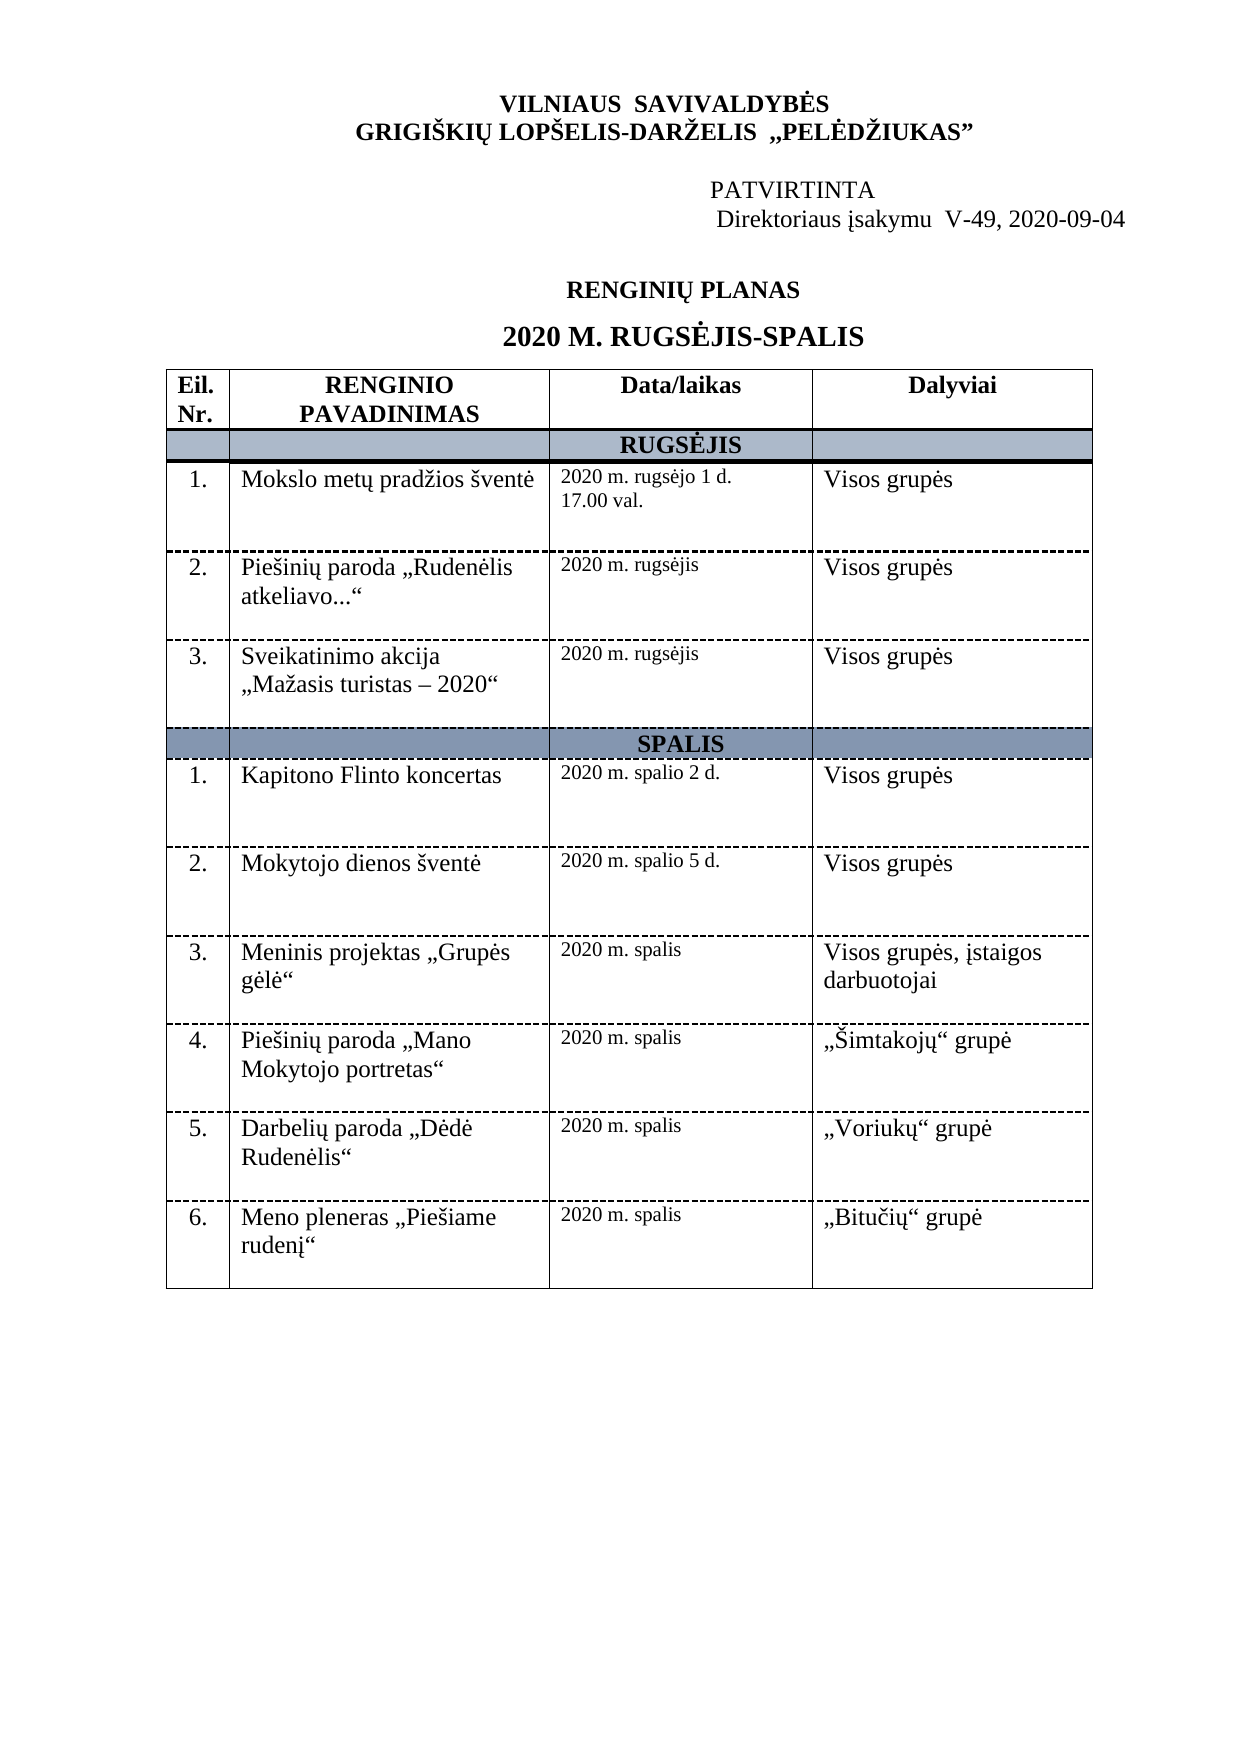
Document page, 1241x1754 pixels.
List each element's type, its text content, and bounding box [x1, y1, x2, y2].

table_cell Mokytojo dienos šventė [230, 846, 549, 934]
table_header Data/laikas [550, 370, 812, 427]
table_cell [167, 727, 229, 758]
table_cell Sveikatinimo akcija „Mažasis turistas – 2020“ [230, 639, 549, 727]
table_cell 2020 m. spalis [550, 1023, 812, 1111]
table_cell Piešinių paroda „Mano Mokytojo portretas“ [230, 1023, 549, 1111]
table_cell Kapitono Flinto koncertas [230, 758, 549, 846]
table_cell Darbelių paroda „Dėdė Rudenėlis“ [230, 1111, 549, 1199]
table_cell [167, 431, 229, 459]
text GRIGIŠKIŲ LOPŠELIS-DARŽELIS ,,PELĖDŽIUKAS” [177, 117, 1152, 146]
table_cell 2020 m. rugsėjis [550, 550, 812, 639]
table_cell Meninis projektas „Grupės gėlė“ [230, 935, 549, 1023]
text 2020 M. RUGSĖJIS-SPALIS [215, 319, 1152, 352]
table_cell [813, 431, 1092, 459]
table_cell RUGSĖJIS [550, 431, 812, 459]
table_cell Piešinių paroda „Rudenėlis atkeliavo...“ [230, 550, 549, 639]
table_cell Visos grupės [813, 550, 1092, 639]
table_header Dalyviai [813, 370, 1092, 427]
table_cell 5. [167, 1111, 229, 1199]
table_cell [230, 727, 549, 758]
table_cell 3. [167, 935, 229, 1023]
table_cell 2020 m. spalis [550, 1111, 812, 1199]
table_cell 2020 m. spalio 2 d. [550, 758, 812, 846]
table_cell 6. [167, 1200, 229, 1288]
table_cell SPALIS [550, 727, 812, 758]
text RENGINIŲ PLANAS [215, 276, 1152, 304]
table_cell Visos grupės [813, 639, 1092, 727]
table_cell Visos grupės, įstaigos darbuotojai [813, 935, 1092, 1023]
table_cell Visos grupės [813, 464, 1092, 550]
table_cell 4. [167, 1023, 229, 1111]
table_cell 2020 m. rugsėjis [550, 639, 812, 727]
table_cell 2020 m. rugsėjo 1 d. 17.00 val. [550, 464, 812, 550]
table_cell Visos grupės [813, 758, 1092, 846]
table_cell „Šimtakojų“ grupė [813, 1023, 1092, 1111]
table_cell „Bitučių“ grupė [813, 1200, 1092, 1288]
table_header RENGINIO PAVADINIMAS [230, 370, 549, 427]
text Direktoriaus įsakymu V-49, 2020-09-04 [177, 204, 1152, 232]
table_cell „Voriukų“ grupė [813, 1111, 1092, 1199]
table_cell Meno pleneras „Piešiame rudenį“ [230, 1200, 549, 1288]
table_cell 2. [167, 550, 229, 639]
table_cell 2. [167, 846, 229, 934]
table_cell Mokslo metų pradžios šventė [230, 464, 549, 550]
table_cell [230, 431, 549, 459]
table_cell 2020 m. spalis [550, 935, 812, 1023]
text PATVIRTINTA [177, 175, 1152, 204]
table_cell 1. [167, 758, 229, 846]
table_header Eil. Nr. [167, 370, 229, 427]
table_cell 2020 m. spalis [550, 1200, 812, 1288]
table_cell [813, 727, 1092, 758]
table_cell 1. [167, 463, 229, 550]
table_cell 3. [167, 639, 229, 727]
text VILNIAUS SAVIVALDYBĖS [177, 89, 1152, 117]
table_cell 2020 m. spalio 5 d. [550, 846, 812, 934]
table_cell Visos grupės [813, 846, 1092, 934]
